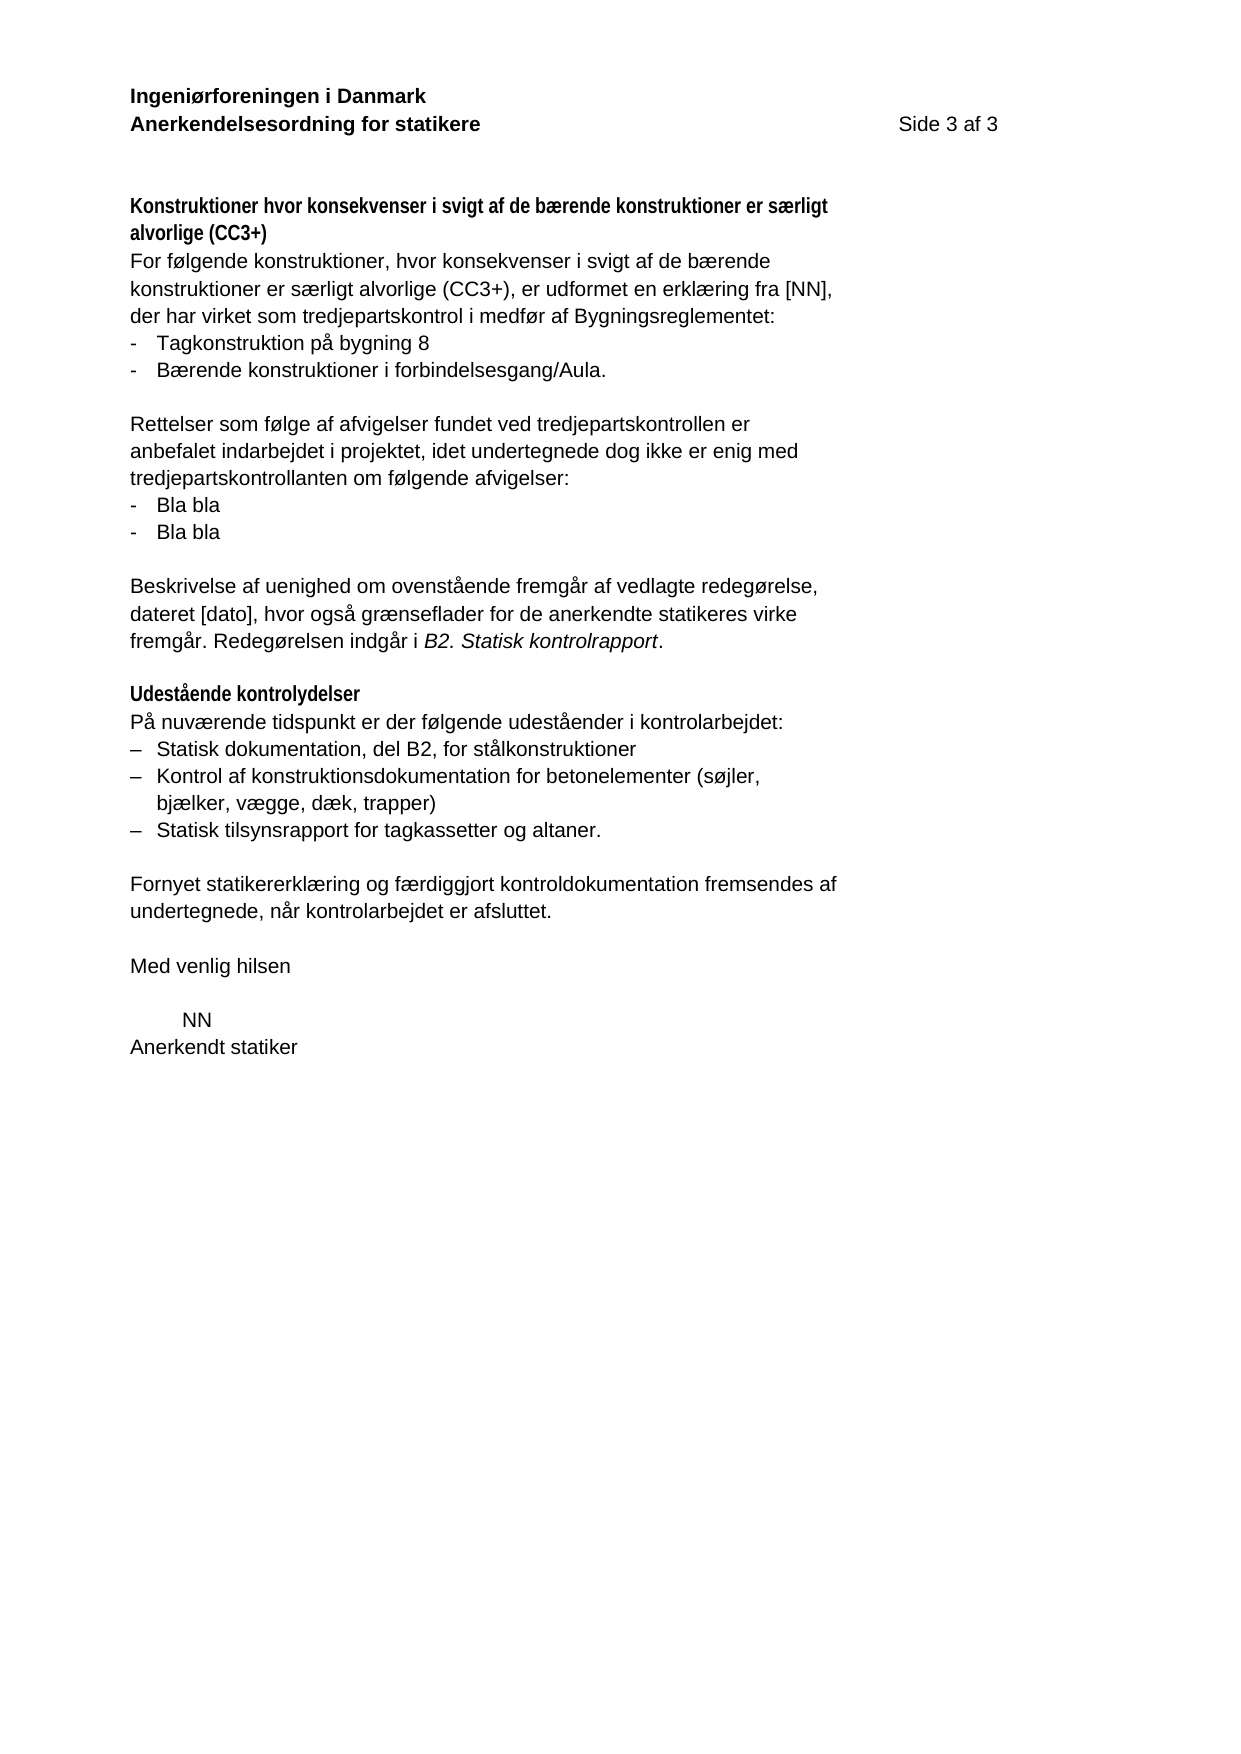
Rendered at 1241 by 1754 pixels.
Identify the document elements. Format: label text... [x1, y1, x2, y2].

list Beskrivelse af uenighed om ovenstående fremgår af vedlagte redegørelse, dateret [dato], hvor også grænseflader for de anerkendte statikeres virke fremgår. Redegørelsen indgår i B2. Statisk kontrolrapport. [130, 571, 838, 652]
text Med venlig hilsen [130, 950, 838, 977]
list Kontrol af konstruktionsdokumentation for betonelementer (søjler, bjælker, vægge, dæk, trapper) [130, 761, 838, 815]
list Bla bla [130, 517, 838, 544]
text Anerkendt statiker [130, 1032, 838, 1059]
subtitle Udestående kontrolydelser [130, 679, 838, 707]
text NN [130, 1004, 838, 1032]
list Statisk tilsynsrapport for tagkassetter og altaner. [130, 815, 838, 842]
subtitle Konstruktioner hvor konsekvenser i svigt af de bærende konstruktioner er særligt alvorlige (CC3+) [130, 192, 838, 246]
text For følgende konstruktioner, hvor konsekvenser i svigt af de bærende konstruktioner er særligt alvorlige (CC3+), er udformet en erklæring fra [NN], der har virket som tredjepartskontrol i medfør af Bygningsreglementet: [130, 246, 838, 327]
list Tagkonstruktion på bygning 8 [130, 327, 838, 354]
list Bærende konstruktioner i forbindelsesgang/Aula. [130, 354, 838, 382]
text På nuværende tidspunkt er der følgende udeståender i kontrolarbejdet: [130, 707, 838, 734]
list Statisk dokumentation, del B2, for stålkonstruktioner [130, 734, 838, 761]
list Bla bla [130, 490, 838, 517]
text Fornyet statikererklæring og færdiggjort kontroldokumentation fremsendes af undertegnede, når kontrolarbejdet er afsluttet. [130, 869, 838, 923]
list Rettelser som følge af afvigelser fundet ved tredjepartskontrollen er anbefalet indarbejdet i projektet, idet undertegnede dog ikke er enig med tredjepartskontrollanten om følgende afvigelser: [130, 409, 838, 490]
